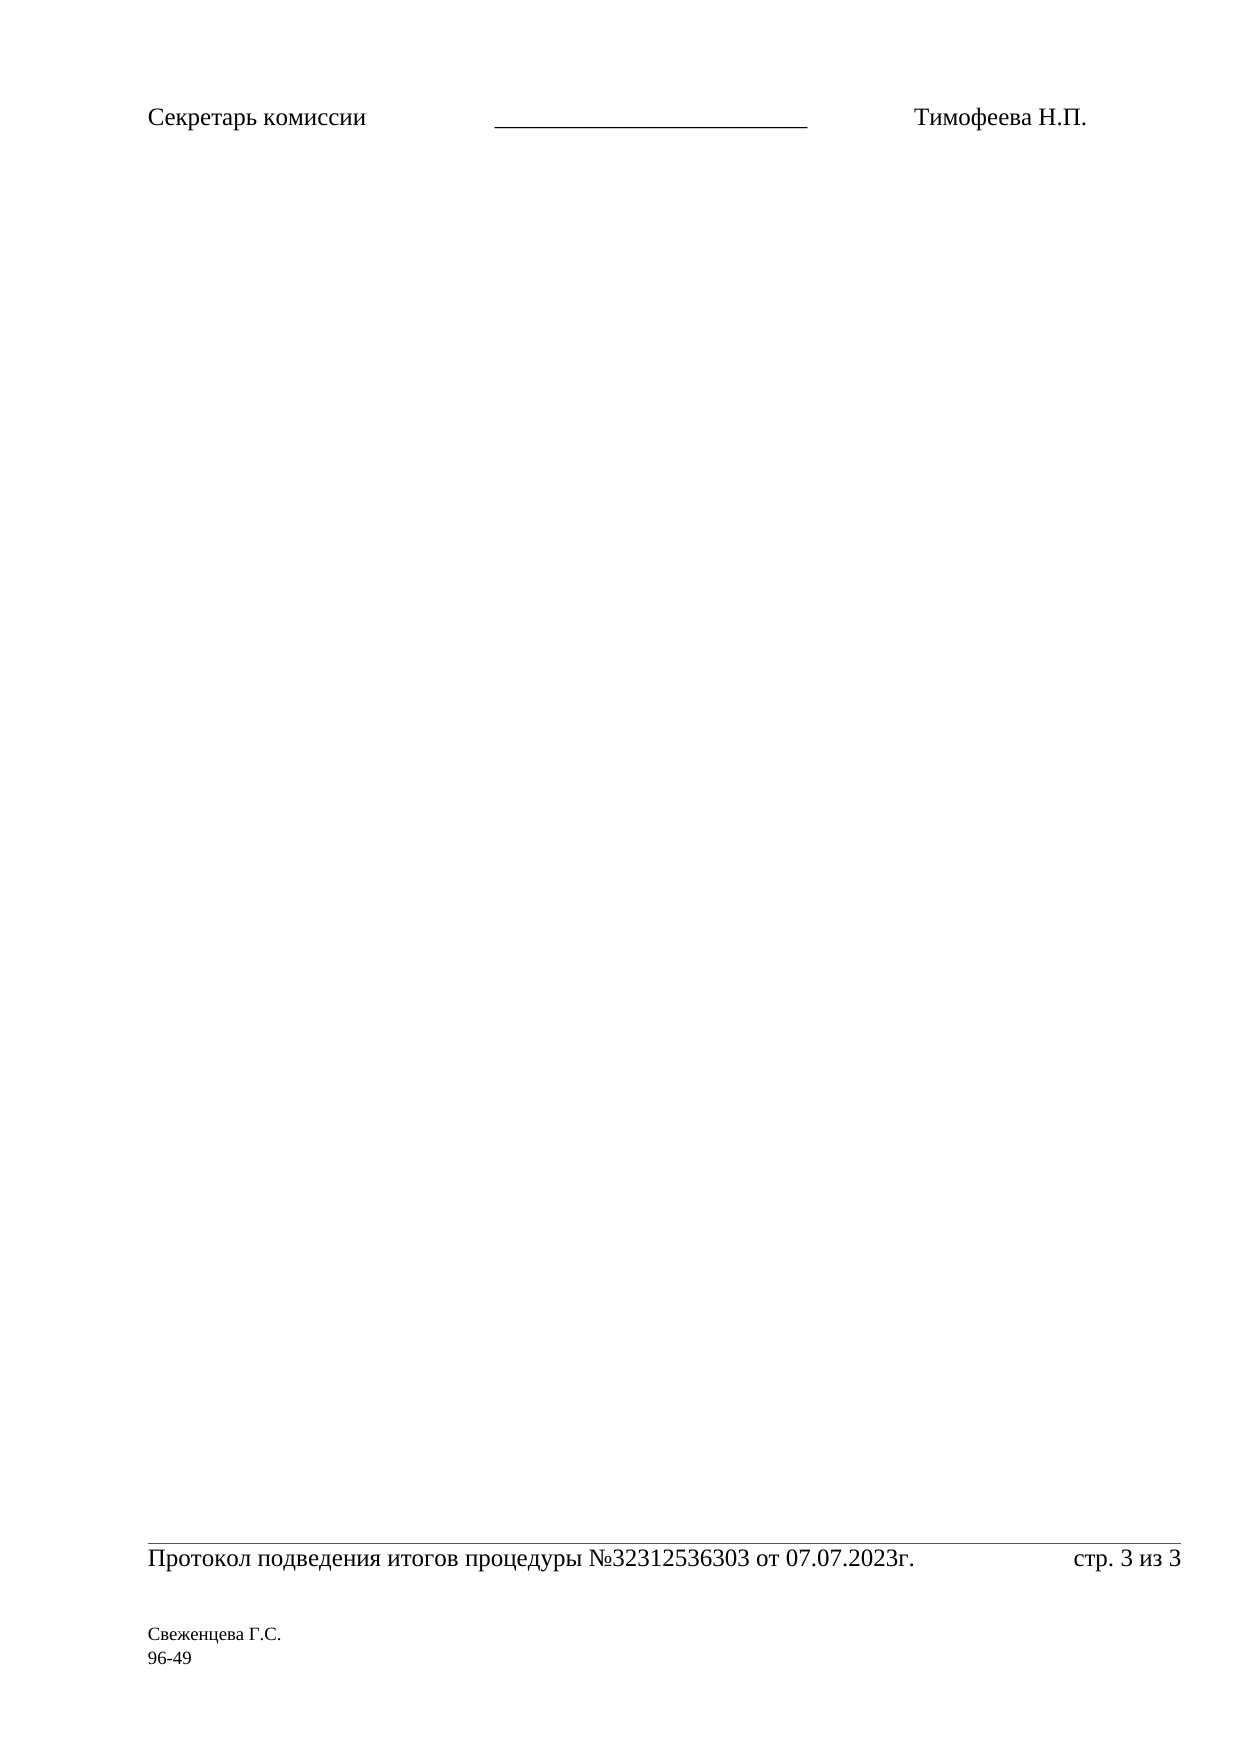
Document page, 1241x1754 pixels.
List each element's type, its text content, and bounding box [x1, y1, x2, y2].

table_cell Секретарь комиссии [145, 89, 471, 148]
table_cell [471, 89, 831, 148]
table_cell Тимофеева Н.П. [831, 89, 1178, 148]
